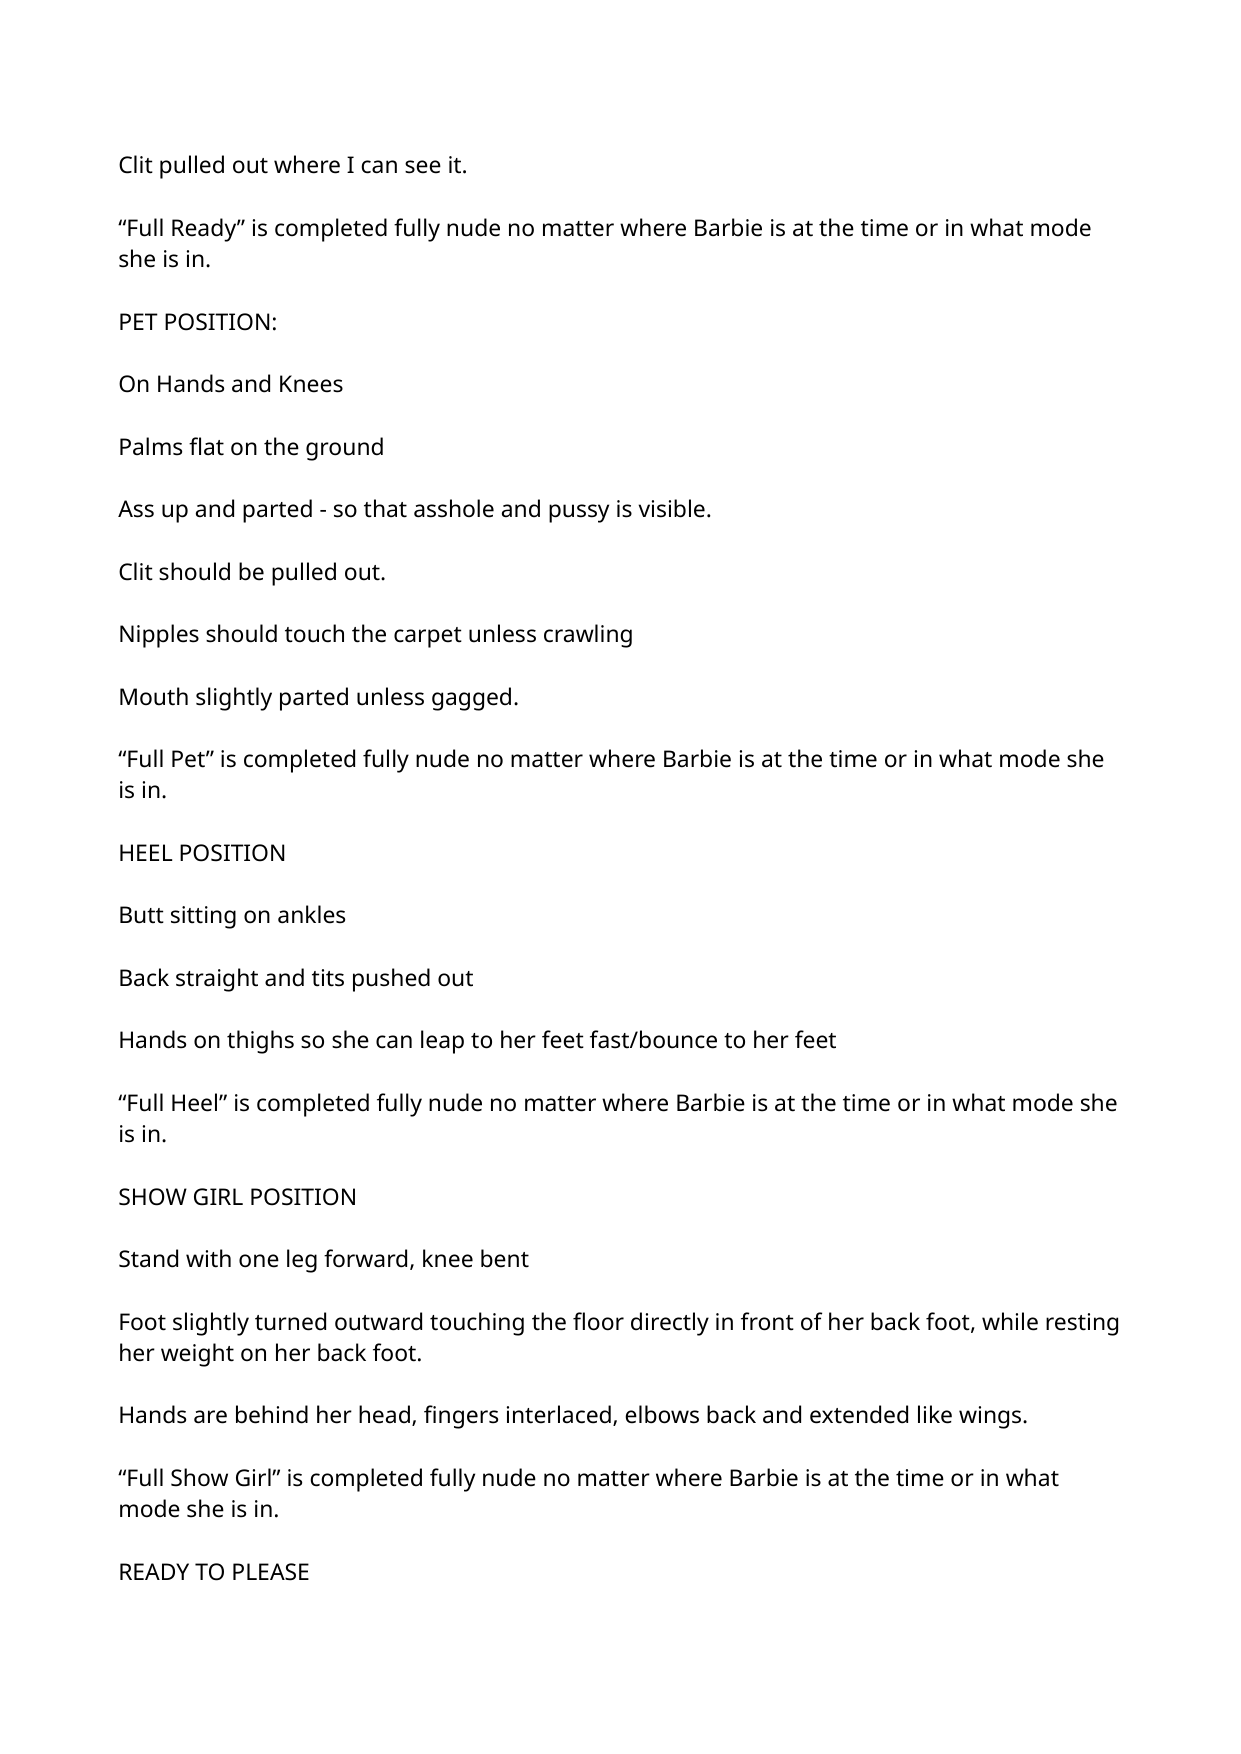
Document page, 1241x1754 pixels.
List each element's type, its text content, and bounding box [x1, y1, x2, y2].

text SHOW GIRL POSITION [118, 1181, 1122, 1212]
text Stand with one leg forward, knee bent [118, 1243, 1122, 1274]
text HEEL POSITION [118, 837, 1122, 868]
text “Full Pet” is completed fully nude no matter where Barbie is at the time or in what mode she is in. [118, 743, 1122, 806]
text On Hands and Knees [118, 368, 1122, 399]
text Ass up and parted - so that asshole and pussy is visible. [118, 493, 1122, 524]
text Foot slightly turned outward touching the floor directly in front of her back foot, while resting her weight on her back foot. [118, 1306, 1122, 1368]
text Palms flat on the ground [118, 431, 1122, 462]
text Butt sitting on ankles [118, 899, 1122, 931]
text Clit pulled out where I can see it. [118, 149, 1122, 181]
text Back straight and tits pushed out [118, 962, 1122, 993]
text Nipples should touch the carpet unless crawling [118, 618, 1122, 649]
text Hands on thighs so she can leap to her feet fast/bounce to her feet [118, 1024, 1122, 1056]
text READY TO PLEASE [118, 1556, 1122, 1587]
text “Full Ready” is completed fully nude no matter where Barbie is at the time or in what mode she is in. [118, 212, 1122, 274]
text “Full Show Girl” is completed fully nude no matter where Barbie is at the time or in what mode she is in. [118, 1462, 1122, 1524]
text Mouth slightly parted unless gagged. [118, 681, 1122, 712]
text Clit should be pulled out. [118, 556, 1122, 587]
text Hands are behind her head, fingers interlaced, elbows back and extended like wings. [118, 1399, 1122, 1431]
text “Full Heel” is completed fully nude no matter where Barbie is at the time or in what mode she is in. [118, 1087, 1122, 1149]
text PET POSITION: [118, 306, 1122, 337]
